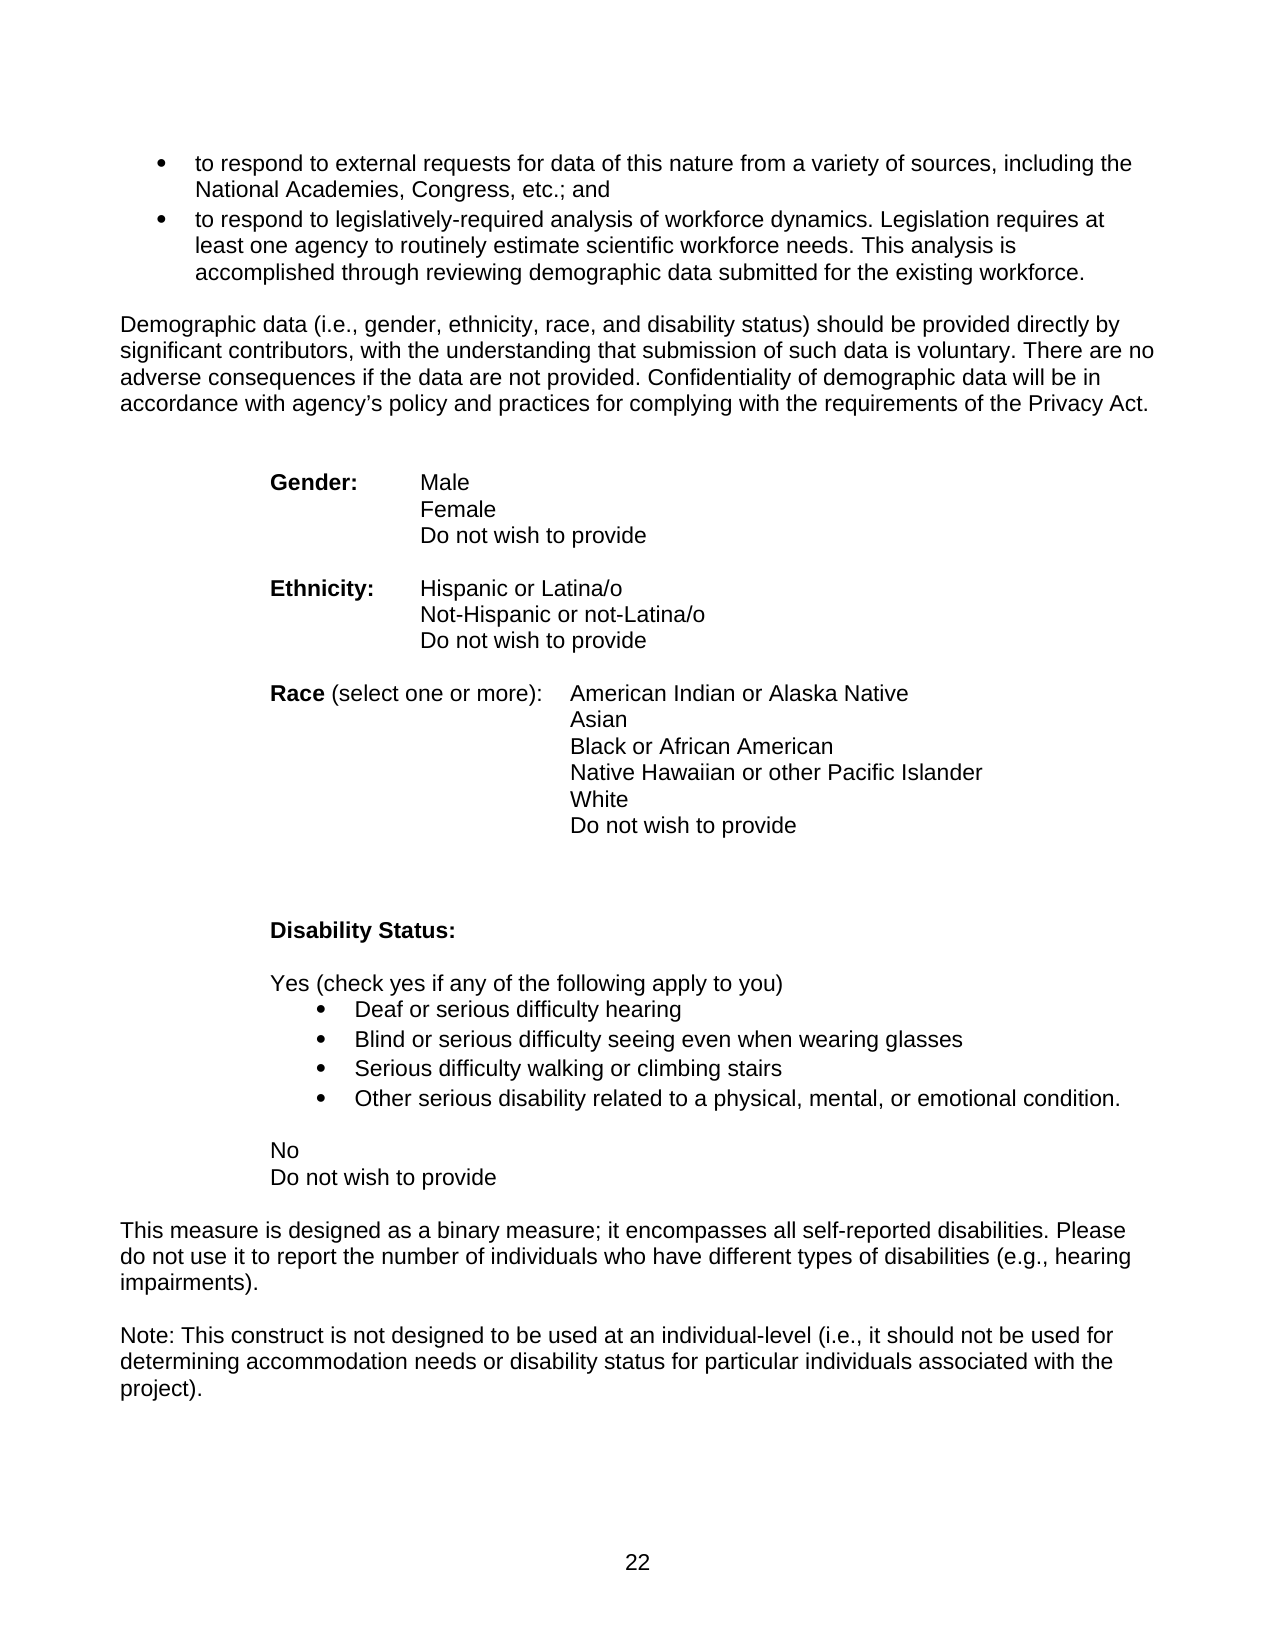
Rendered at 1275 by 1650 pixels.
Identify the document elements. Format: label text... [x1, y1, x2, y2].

list Deaf or serious difficulty hearing [317, 996, 1155, 1023]
list to respond to external requests for data of this nature from a variety of sources, including the National Academies, Congress, etc.; and [157, 150, 1155, 203]
list Other serious disability related to a physical, mental, or emotional condition. [317, 1085, 1155, 1111]
list No [270, 1137, 1155, 1164]
text Yes (check yes if any of the following apply to you) [120, 970, 1155, 996]
list Blind or serious difficulty seeing even when wearing glasses [317, 1026, 1155, 1052]
list to respond to legislatively-required analysis of workforce dynamics. Legislation requires at least one agency to routinely estimate scientific workforce needs. This analysis is accomplished through reviewing demographic data submitted for the existing workforce. [157, 206, 1155, 285]
text Not-Hispanic or not-Latina/o [270, 601, 1155, 627]
text Ethnicity: Hispanic or Latina/o [270, 575, 1155, 601]
text Black or African American [270, 733, 1155, 759]
text Female [270, 496, 1155, 522]
text Race (select one or more): American Indian or Alaska Native [270, 680, 1155, 706]
text Asian [270, 706, 1155, 733]
text Do not wish to provide [270, 627, 1155, 654]
text Do not wish to provide [270, 522, 1155, 548]
text Do not wish to provide [270, 812, 1155, 838]
text Gender: Male [270, 469, 1155, 496]
text Note: This construct is not designed to be used at an individual-level (i.e., it should not be used for determining accommodation needs or disability status for particular individuals associated with the project). [120, 1322, 1155, 1401]
text Do not wish to provide [120, 1164, 1155, 1190]
list Serious difficulty walking or climbing stairs [317, 1055, 1155, 1082]
text Demographic data (i.e., gender, ethnicity, race, and disability status) should be provided directly by significant contributors, with the understanding that submission of such data is voluntary. There are no adverse consequences if the data are not provided. Confidentiality of demographic data will be in accordance with agency’s policy and practices for complying with the requirements of the Privacy Act. [120, 311, 1155, 417]
text Native Hawaiian or other Pacific Islander [270, 759, 1155, 786]
text This measure is designed as a binary measure; it encompasses all self-reported disabilities. Please do not use it to report the number of individuals who have different types of disabilities (e.g., hearing impairments). [120, 1217, 1155, 1296]
text White [270, 786, 1155, 812]
text Disability Status: [120, 917, 1155, 944]
